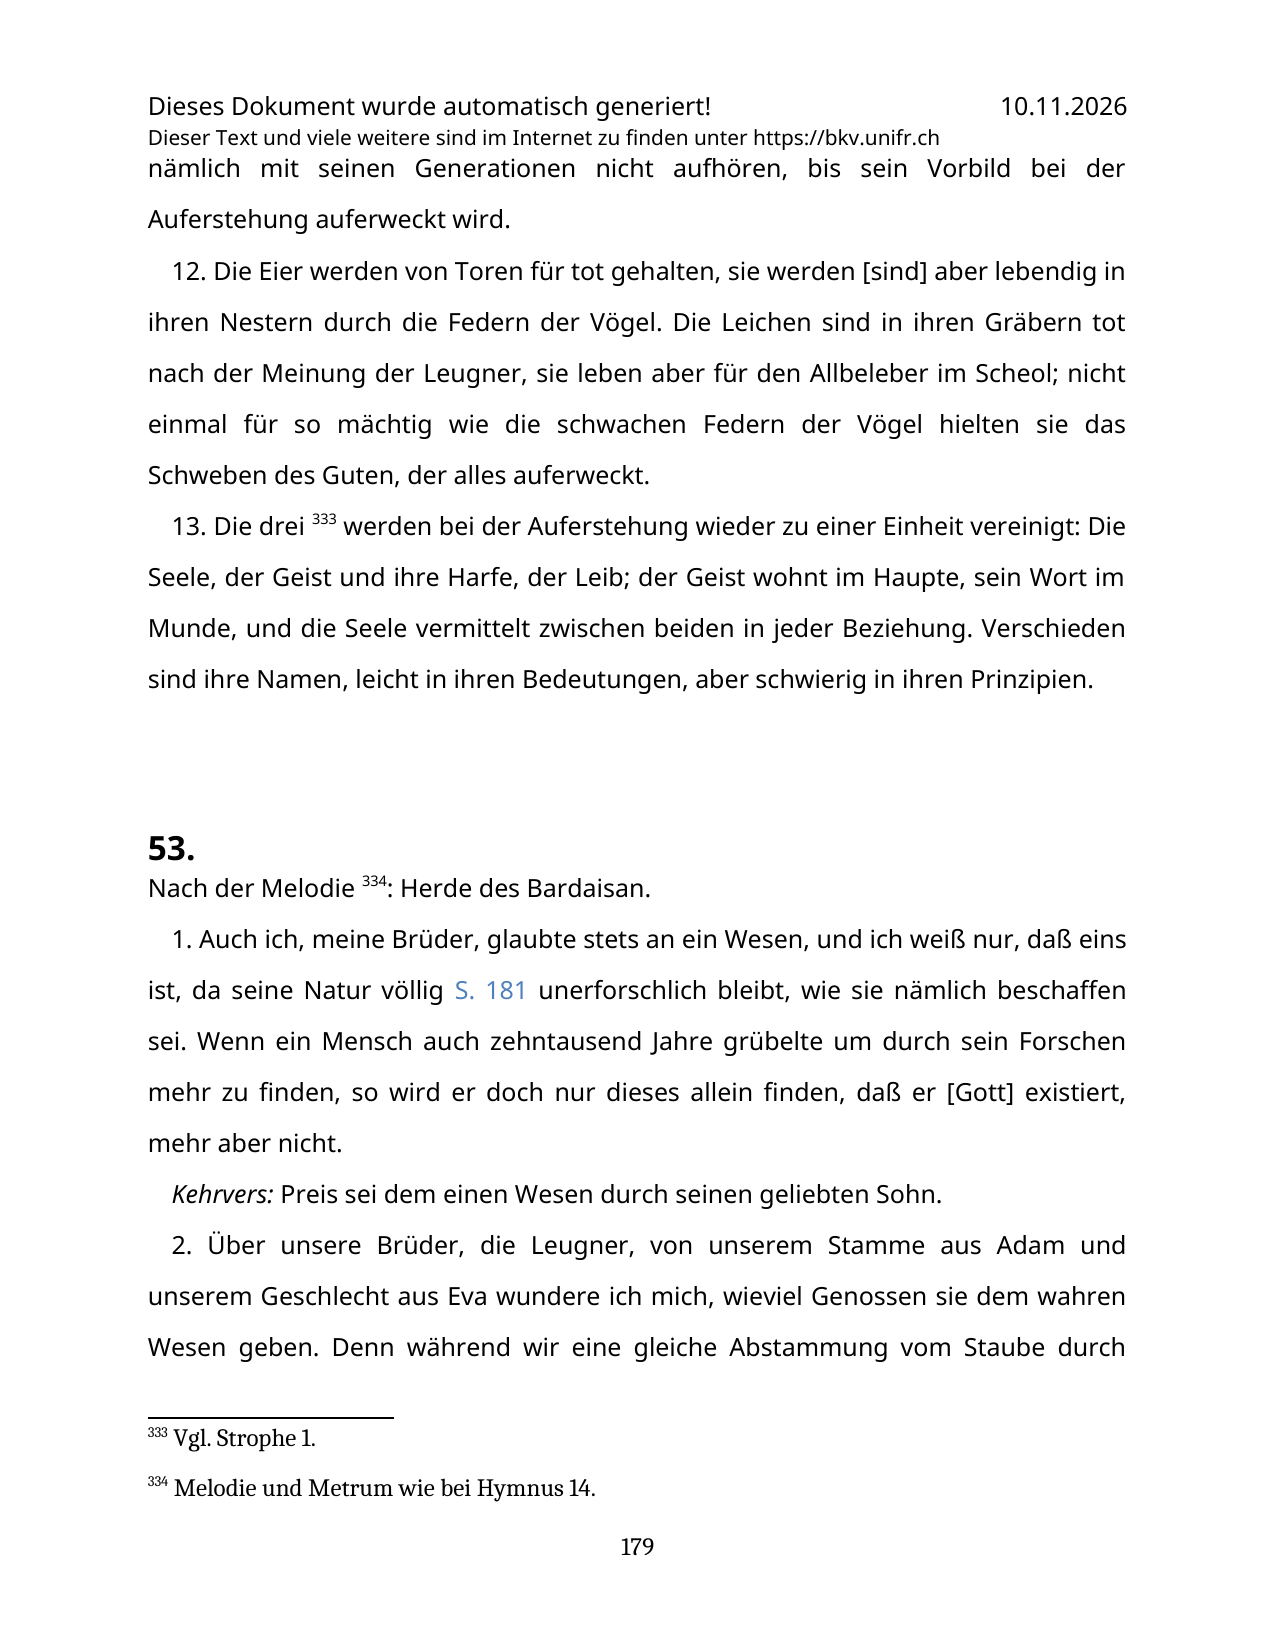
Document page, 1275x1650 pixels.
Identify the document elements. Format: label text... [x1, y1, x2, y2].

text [148, 151, 1127, 236]
text 1. Auch ich, meine Brüder, glaubte stets an ein Wesen, und ich weiß nur, daß eins ist, da seine Natur völlig S. 181 unerforschlich bleibt, wie sie nämlich beschaffen sei. Wenn ein Mensch auch zehntausend Jahre grübelte um durch sein Forschen mehr zu finden, so wird er doch nur dieses allein finden, daß er [Gott] existiert, mehr aber nicht. [148, 921, 1127, 1160]
text Kehrvers: Preis sei dem einen Wesen durch seinen geliebten Sohn. [148, 1177, 1127, 1211]
text Nach der Melodie : Herde des Bardaisan. [148, 870, 1127, 904]
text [148, 1228, 1127, 1364]
subtitle 53. [148, 825, 1127, 870]
text 12. Die Eier werden von Toren für tot gehalten, sie werden [sind] aber lebendig in ihren Nestern durch die Federn der Vögel. Die Leichen sind in ihren Gräbern tot nach der Meinung der Leugner, sie leben aber für den Allbeleber im Scheol; nicht einmal für so mächtig wie die schwachen Federn der Vögel hielten sie das Schweben des Guten, der alles auferweckt. [148, 253, 1127, 491]
text 13. Die drei werden bei der Auferstehung wieder zu einer Einheit vereinigt: Die Seele, der Geist und ihre Harfe, der Leib; der Geist wohnt im Haupte, sein Wort im Munde, und die Seele vermittelt zwischen beiden in jeder Beziehung. Verschieden sind ihre Namen, leicht in ihren Bedeutungen, aber schwierig in ihren Prinzipien. [148, 508, 1127, 696]
